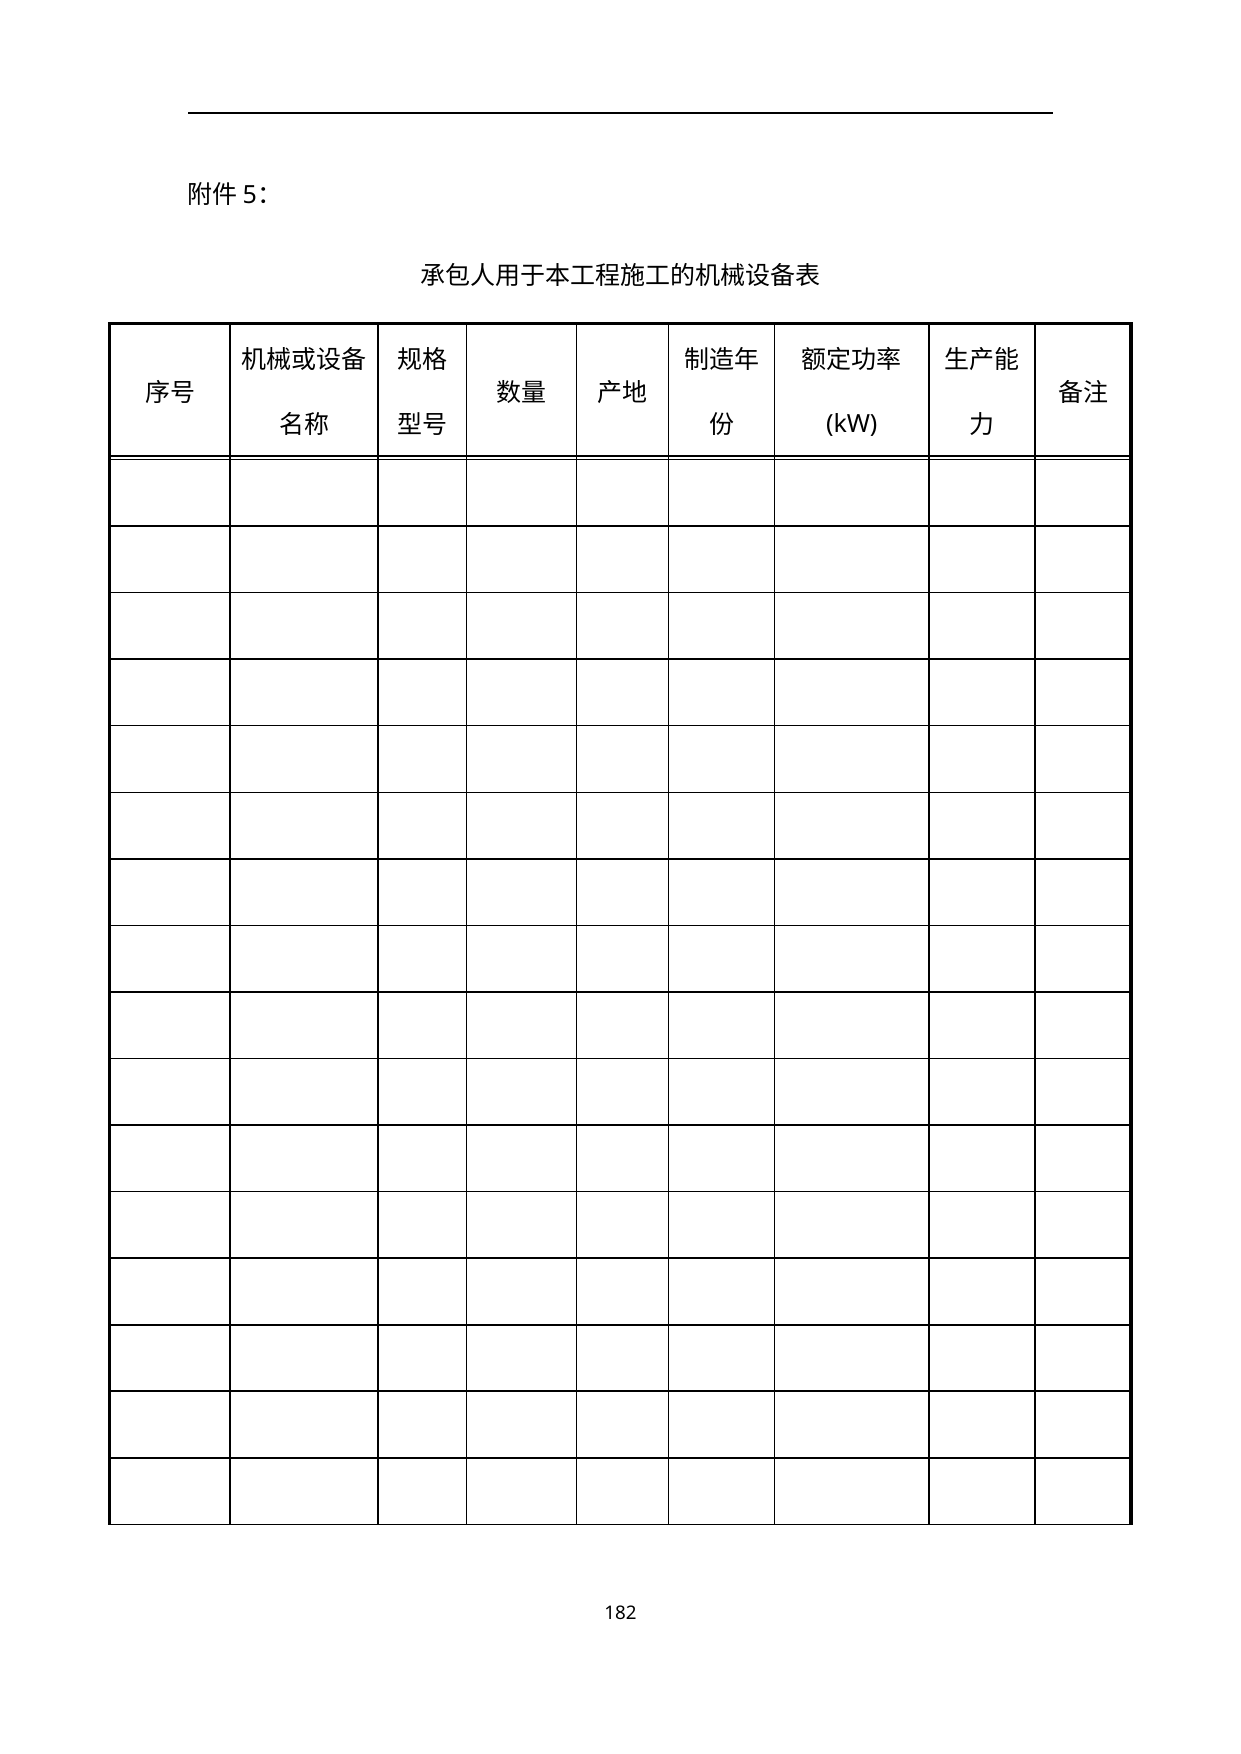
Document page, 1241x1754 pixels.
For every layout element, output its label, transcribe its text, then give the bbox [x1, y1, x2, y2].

table_cell [775, 1259, 928, 1324]
table_cell [467, 1326, 576, 1390]
table_cell [379, 860, 466, 924]
table_cell [775, 660, 928, 725]
table_cell [111, 1126, 229, 1191]
table_cell [467, 1126, 576, 1191]
table_header 序号 [111, 325, 229, 455]
table_cell [1036, 593, 1129, 658]
table_cell [577, 860, 668, 924]
table_cell [1036, 1259, 1129, 1324]
table_cell [930, 1059, 1034, 1124]
table_cell [231, 1192, 377, 1257]
table_cell [930, 1459, 1034, 1523]
table_cell [1036, 1126, 1129, 1191]
table_cell [930, 1392, 1034, 1457]
table_cell [1036, 527, 1129, 592]
table_header 产地 [577, 325, 668, 455]
table_header 制造年份 [669, 325, 774, 455]
table_cell [1036, 660, 1129, 725]
table_cell [930, 1326, 1034, 1390]
table_cell [930, 1126, 1034, 1191]
table_header 额定功率(kW) [775, 325, 928, 455]
table_cell [111, 726, 229, 791]
table_cell [775, 1126, 928, 1191]
table_cell [930, 726, 1034, 791]
table_cell [577, 1259, 668, 1324]
table_cell [111, 660, 229, 725]
table_cell [231, 860, 377, 924]
table_cell [467, 1392, 576, 1457]
table_cell [231, 1259, 377, 1324]
table_cell [1036, 1392, 1129, 1457]
table_cell [467, 460, 576, 525]
table_cell [669, 993, 774, 1058]
table_cell [930, 926, 1034, 991]
table_cell [669, 660, 774, 725]
table_cell [111, 793, 229, 858]
table_cell [379, 1392, 466, 1457]
table_cell [669, 860, 774, 924]
table_header 生产能力 [930, 325, 1034, 455]
table_cell [231, 1059, 377, 1124]
table_cell [231, 460, 377, 525]
table_cell [467, 527, 576, 592]
table_cell [231, 593, 377, 658]
table_cell [111, 993, 229, 1058]
table_cell [467, 593, 576, 658]
table_cell [467, 1059, 576, 1124]
table_cell [775, 793, 928, 858]
table_cell [467, 993, 576, 1058]
table_cell [775, 726, 928, 791]
table_cell [379, 460, 466, 525]
table_cell [467, 793, 576, 858]
table_cell [669, 593, 774, 658]
table_cell [379, 1459, 466, 1523]
table_cell [669, 1126, 774, 1191]
text 附件5： [187, 160, 1053, 225]
table_cell [1036, 1326, 1129, 1390]
table_cell [111, 1259, 229, 1324]
table_cell [577, 527, 668, 592]
table_cell [231, 993, 377, 1058]
table_cell [379, 926, 466, 991]
table_cell [467, 1192, 576, 1257]
table_cell [379, 527, 466, 592]
table_cell [1036, 926, 1129, 991]
table_cell [930, 593, 1034, 658]
table_cell [669, 1192, 774, 1257]
table_cell [577, 726, 668, 791]
table_cell [231, 1459, 377, 1523]
table_cell [467, 1259, 576, 1324]
table_cell [930, 993, 1034, 1058]
table_cell [669, 1326, 774, 1390]
table_header 数量 [467, 325, 576, 455]
table_cell [775, 1059, 928, 1124]
table_cell [379, 1192, 466, 1257]
table_cell [775, 527, 928, 592]
table_cell [1036, 1459, 1129, 1523]
table_cell [930, 460, 1034, 525]
table_cell [379, 726, 466, 791]
table_header 机械或设备名称 [231, 325, 377, 455]
table_cell [669, 527, 774, 592]
table_cell [775, 1392, 928, 1457]
table_cell [930, 1192, 1034, 1257]
table_cell [775, 593, 928, 658]
table_cell [577, 1192, 668, 1257]
table_cell [775, 993, 928, 1058]
table_cell [930, 793, 1034, 858]
table_cell [1036, 860, 1129, 924]
table_cell [467, 726, 576, 791]
table_cell [111, 1459, 229, 1523]
table_cell [669, 1459, 774, 1523]
table_cell [467, 660, 576, 725]
table_cell [577, 593, 668, 658]
table_cell [775, 860, 928, 924]
table_cell [930, 860, 1034, 924]
table_cell [231, 1126, 377, 1191]
table_cell [379, 1126, 466, 1191]
table_cell [231, 527, 377, 592]
table_cell [467, 926, 576, 991]
table_header 规格型号 [379, 325, 466, 455]
table_cell [231, 926, 377, 991]
table_cell [669, 926, 774, 991]
table_cell [577, 660, 668, 725]
table_cell [577, 1326, 668, 1390]
table_cell [231, 726, 377, 791]
table_cell [111, 860, 229, 924]
table_cell [930, 527, 1034, 592]
table_cell [111, 460, 229, 525]
table_cell [775, 1192, 928, 1257]
table_cell [111, 593, 229, 658]
table_cell [577, 1059, 668, 1124]
table_cell [111, 926, 229, 991]
table_header 备注 [1036, 325, 1129, 455]
table_cell [577, 993, 668, 1058]
table_cell [577, 926, 668, 991]
table_cell [231, 1326, 377, 1390]
table_cell [930, 1259, 1034, 1324]
table_cell [111, 1192, 229, 1257]
table_cell [669, 1059, 774, 1124]
table_cell [379, 660, 466, 725]
table_cell [231, 793, 377, 858]
table_cell [669, 1259, 774, 1324]
table_cell [379, 1259, 466, 1324]
table_cell [775, 1326, 928, 1390]
table_cell [775, 926, 928, 991]
table_cell [577, 1459, 668, 1523]
table_cell [467, 1459, 576, 1523]
table_cell [1036, 460, 1129, 525]
table_cell [111, 1326, 229, 1390]
table_cell [111, 1059, 229, 1124]
table_cell [577, 793, 668, 858]
table_cell [1036, 793, 1129, 858]
table_cell [1036, 993, 1129, 1058]
table_cell [577, 460, 668, 525]
table_cell [467, 860, 576, 924]
table_cell [775, 1459, 928, 1523]
table_cell [379, 593, 466, 658]
table_cell [669, 726, 774, 791]
table_cell [669, 460, 774, 525]
table_cell [379, 993, 466, 1058]
table_cell [775, 460, 928, 525]
table_cell [111, 527, 229, 592]
table_cell [669, 1392, 774, 1457]
table_cell [231, 1392, 377, 1457]
table_cell [577, 1126, 668, 1191]
table_cell [669, 793, 774, 858]
table_cell [379, 1326, 466, 1390]
table_cell [1036, 726, 1129, 791]
table_cell [1036, 1192, 1129, 1257]
text 承包人用于本工程施工的机械设备表 [187, 241, 1053, 306]
table_cell [577, 1392, 668, 1457]
table_cell [111, 1392, 229, 1457]
table_cell [231, 660, 377, 725]
table_cell [930, 660, 1034, 725]
table_cell [379, 1059, 466, 1124]
table_cell [1036, 1059, 1129, 1124]
table_cell [379, 793, 466, 858]
